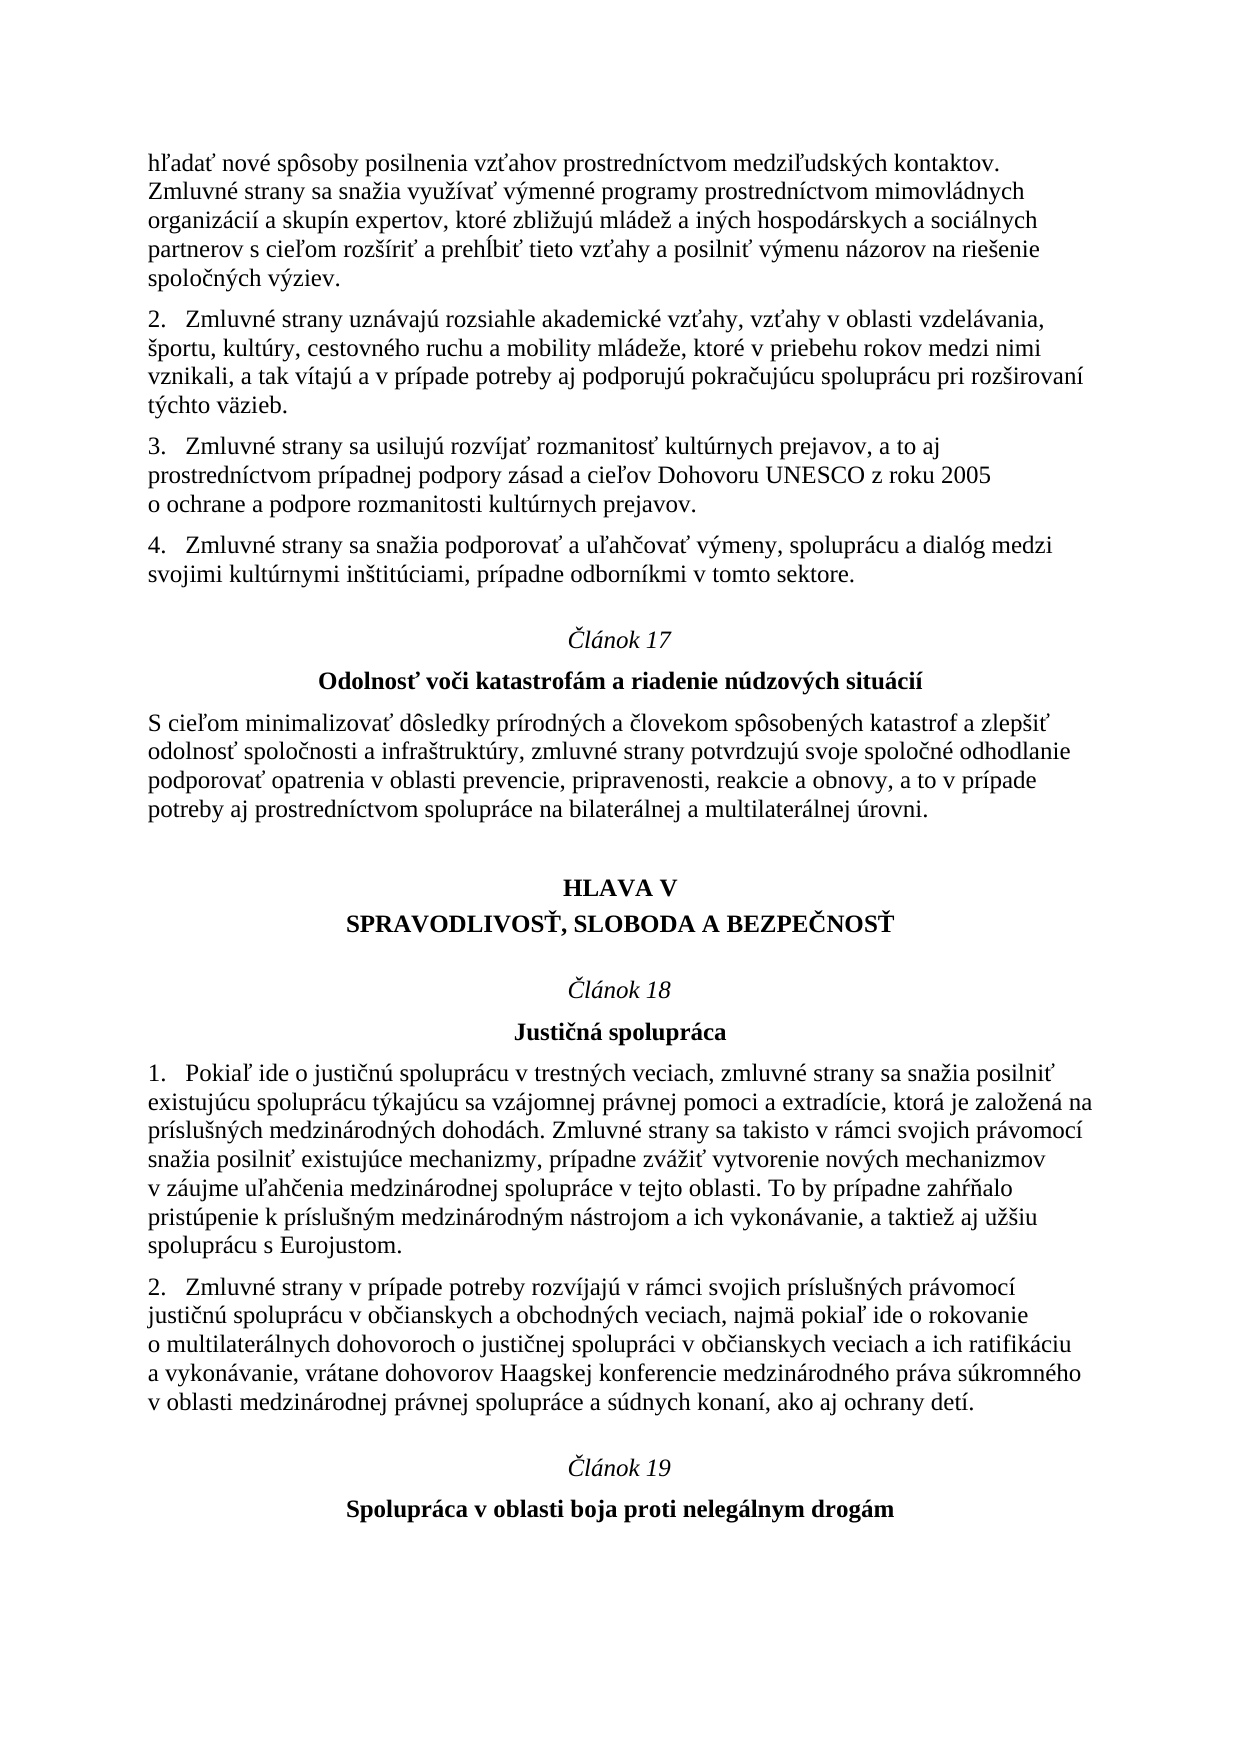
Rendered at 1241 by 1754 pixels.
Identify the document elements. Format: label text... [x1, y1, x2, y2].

text 2. Zmluvné strany v prípade potreby rozvíjajú v rámci svojich príslušných právomocí justičnú spoluprácu v občianskych a obchodných veciach, najmä pokiaľ ide o rokovanie o multilaterálnych dohovoroch o justičnej spolupráci v občianskych veciach a ich ratifikáciu a vykonávanie, vrátane dohovorov Haagskej konferencie medzinárodného práva súkromného v oblasti medzinárodnej právnej spolupráce a súdnych konaní, ako aj ochrany detí. [148, 1272, 1093, 1415]
text 1. Pokiaľ ide o justičnú spoluprácu v trestných veciach, zmluvné strany sa snažia posilniť existujúcu spoluprácu týkajúcu sa vzájomnej právnej pomoci a extradície, ktorá je založená na príslušných medzinárodných dohodách. Zmluvné strany sa takisto v rámci svojich právomocí snažia posilniť existujúce mechanizmy, prípadne zvážiť vytvorenie nových mechanizmov v záujme uľahčenia medzinárodnej spolupráce v tejto oblasti. To by prípadne zahŕňalo pristúpenie k príslušným medzinárodným nástrojom a ich vykonávanie, a taktiež aj užšiu spoluprácu s Eurojustom. [148, 1058, 1093, 1259]
text HLAVA V [148, 873, 1093, 901]
text 2. Zmluvné strany uznávajú rozsiahle akademické vzťahy, vzťahy v oblasti vzdelávania, športu, kultúry, cestovného ruchu a mobility mládeže, ktoré v priebehu rokov medzi nimi vznikali, a tak vítajú a v prípade potreby aj podporujú pokračujúcu spoluprácu pri rozširovaní týchto väzieb. [148, 304, 1093, 419]
text Justičná spolupráca [148, 1017, 1093, 1045]
text Odolnosť voči katastrofám a riadenie núdzových situácií [148, 666, 1093, 695]
text S cieľom minimalizovať dôsledky prírodných a človekom spôsobených katastrof a zlepšiť odolnosť spoločnosti a infraštruktúry, zmluvné strany potvrdzujú svoje spoločné odhodlanie podporovať opatrenia v oblasti prevencie, pripravenosti, reakcie a obnovy, a to v prípade potreby aj prostredníctvom spolupráce na bilaterálnej a multilaterálnej úrovni. [148, 708, 1093, 823]
text SPRAVODLIVOSŤ, SLOBODA A BEZPEČNOSŤ [148, 909, 1093, 938]
text Článok 19 [148, 1453, 1093, 1482]
text Článok 17 [148, 625, 1093, 654]
text Spolupráca v oblasti boja proti nelegálnym drogám [148, 1494, 1093, 1523]
text 4. Zmluvné strany sa snažia podporovať a uľahčovať výmeny, spoluprácu a dialóg medzi svojimi kultúrnymi inštitúciami, prípadne odborníkmi v tomto sektore. [148, 530, 1093, 588]
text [148, 148, 1093, 291]
text Článok 18 [148, 975, 1093, 1004]
text 3. Zmluvné strany sa usilujú rozvíjať rozmanitosť kultúrnych prejavov, a to aj prostredníctvom prípadnej podpory zásad a cieľov Dohovoru UNESCO z roku 2005 o ochrane a podpore rozmanitosti kultúrnych prejavov. [148, 431, 1093, 518]
